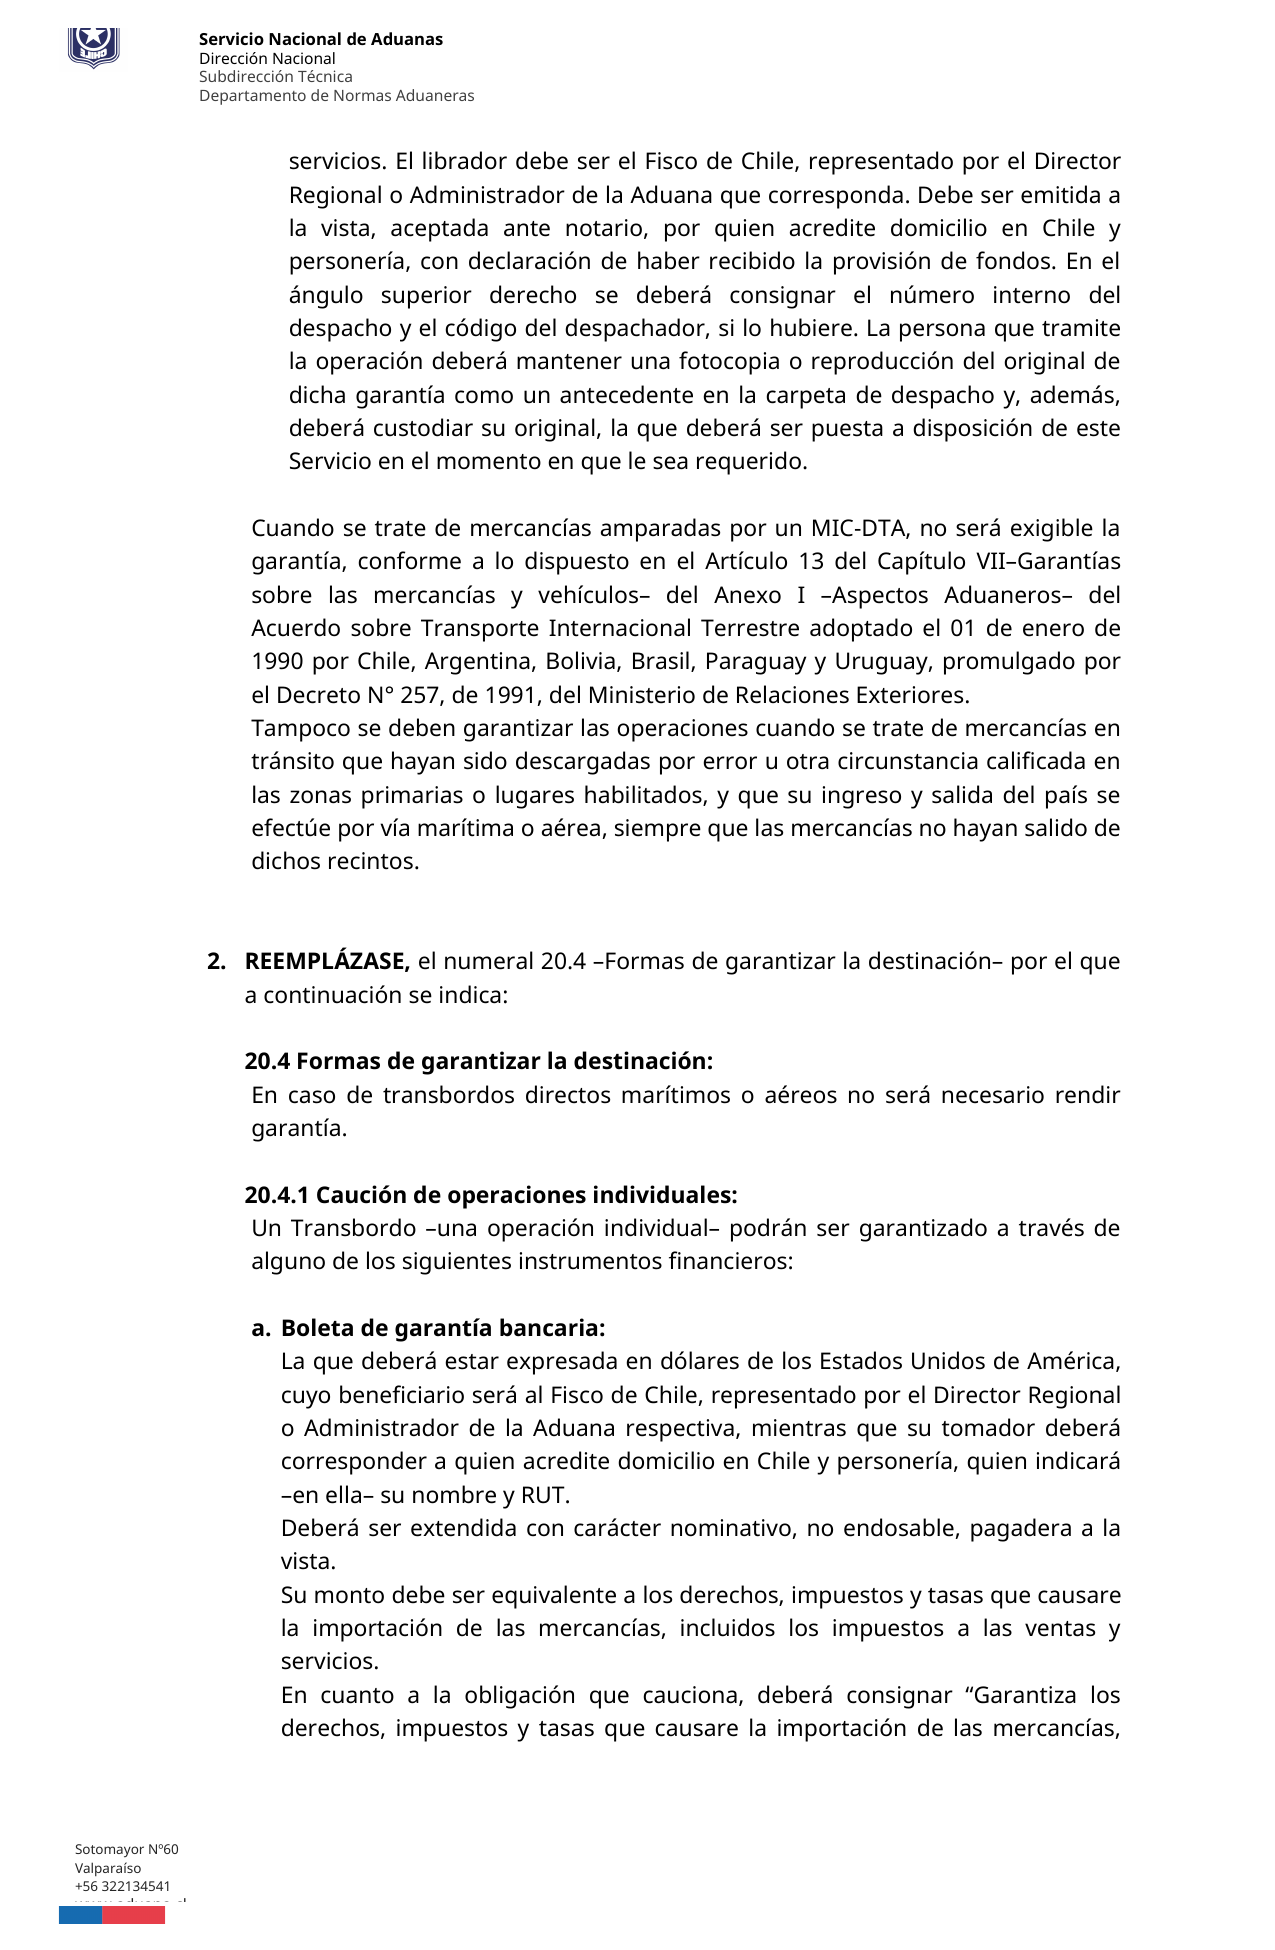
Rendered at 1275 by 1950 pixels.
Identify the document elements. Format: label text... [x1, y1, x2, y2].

text Tampoco se deben garantizar las operaciones cuando se trate de mercancías en tránsito que hayan sido descargadas por error u otra circunstancia calificada en las zonas primarias o lugares habilitados, y que su ingreso y salida del país se efectúe por vía marítima o aérea, siempre que las mercancías no hayan salido de dichos recintos. [251, 710, 1122, 876]
text Deberá ser extendida con carácter nominativo, no endosable, pagadera a la vista. [281, 1510, 1122, 1576]
picture [58, 1906, 166, 1924]
list 20.4.1 Caución de operaciones individuales: [244, 1176, 1122, 1210]
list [288, 143, 1122, 476]
text La que deberá estar expresada en dólares de los Estados Unidos de América, cuyo beneficiario será al Fisco de Chile, representado por el Director Regional o Administrador de la Aduana respectiva, mientras que su tomador deberá corresponder a quien acredite domicilio en Chile y personería, quien indicará –en ella– su nombre y RUT. [281, 1343, 1122, 1510]
text Cuando se trate de mercancías amparadas por un MIC-DTA, no será exigible la garantía, conforme a lo dispuesto en el Artículo 13 del Capítulo VII–Garantías sobre las mercancías y vehículos– del Anexo I –Aspectos Aduaneros– del Acuerdo sobre Transporte Internacional Terrestre adoptado el 01 de enero de 1990 por Chile, Argentina, Bolivia, Brasil, Paraguay y Uruguay, promulgado por el Decreto N° 257, de 1991, del Ministerio de Relaciones Exteriores. [251, 510, 1122, 710]
list En caso de transbordos directos marítimos o aéreos no será necesario rendir garantía. [251, 1076, 1122, 1143]
list REEMPLÁZASE, el numeral 20.4 –Formas de garantizar la destinación– por el que a continuación se indica: [207, 943, 1122, 1010]
list 20.4 Formas de garantizar la destinación: [244, 1043, 1122, 1076]
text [281, 1676, 1122, 1743]
picture [58, 28, 129, 72]
list Un Transbordo –una operación individual– podrán ser garantizado a través de alguno de los siguientes instrumentos financieros: [251, 1210, 1122, 1276]
list Boleta de garantía bancaria: [251, 1310, 1122, 1343]
text Su monto debe ser equivalente a los derechos, impuestos y tasas que causare la importación de las mercancías, incluidos los impuestos a las ventas y servicios. [281, 1576, 1122, 1676]
